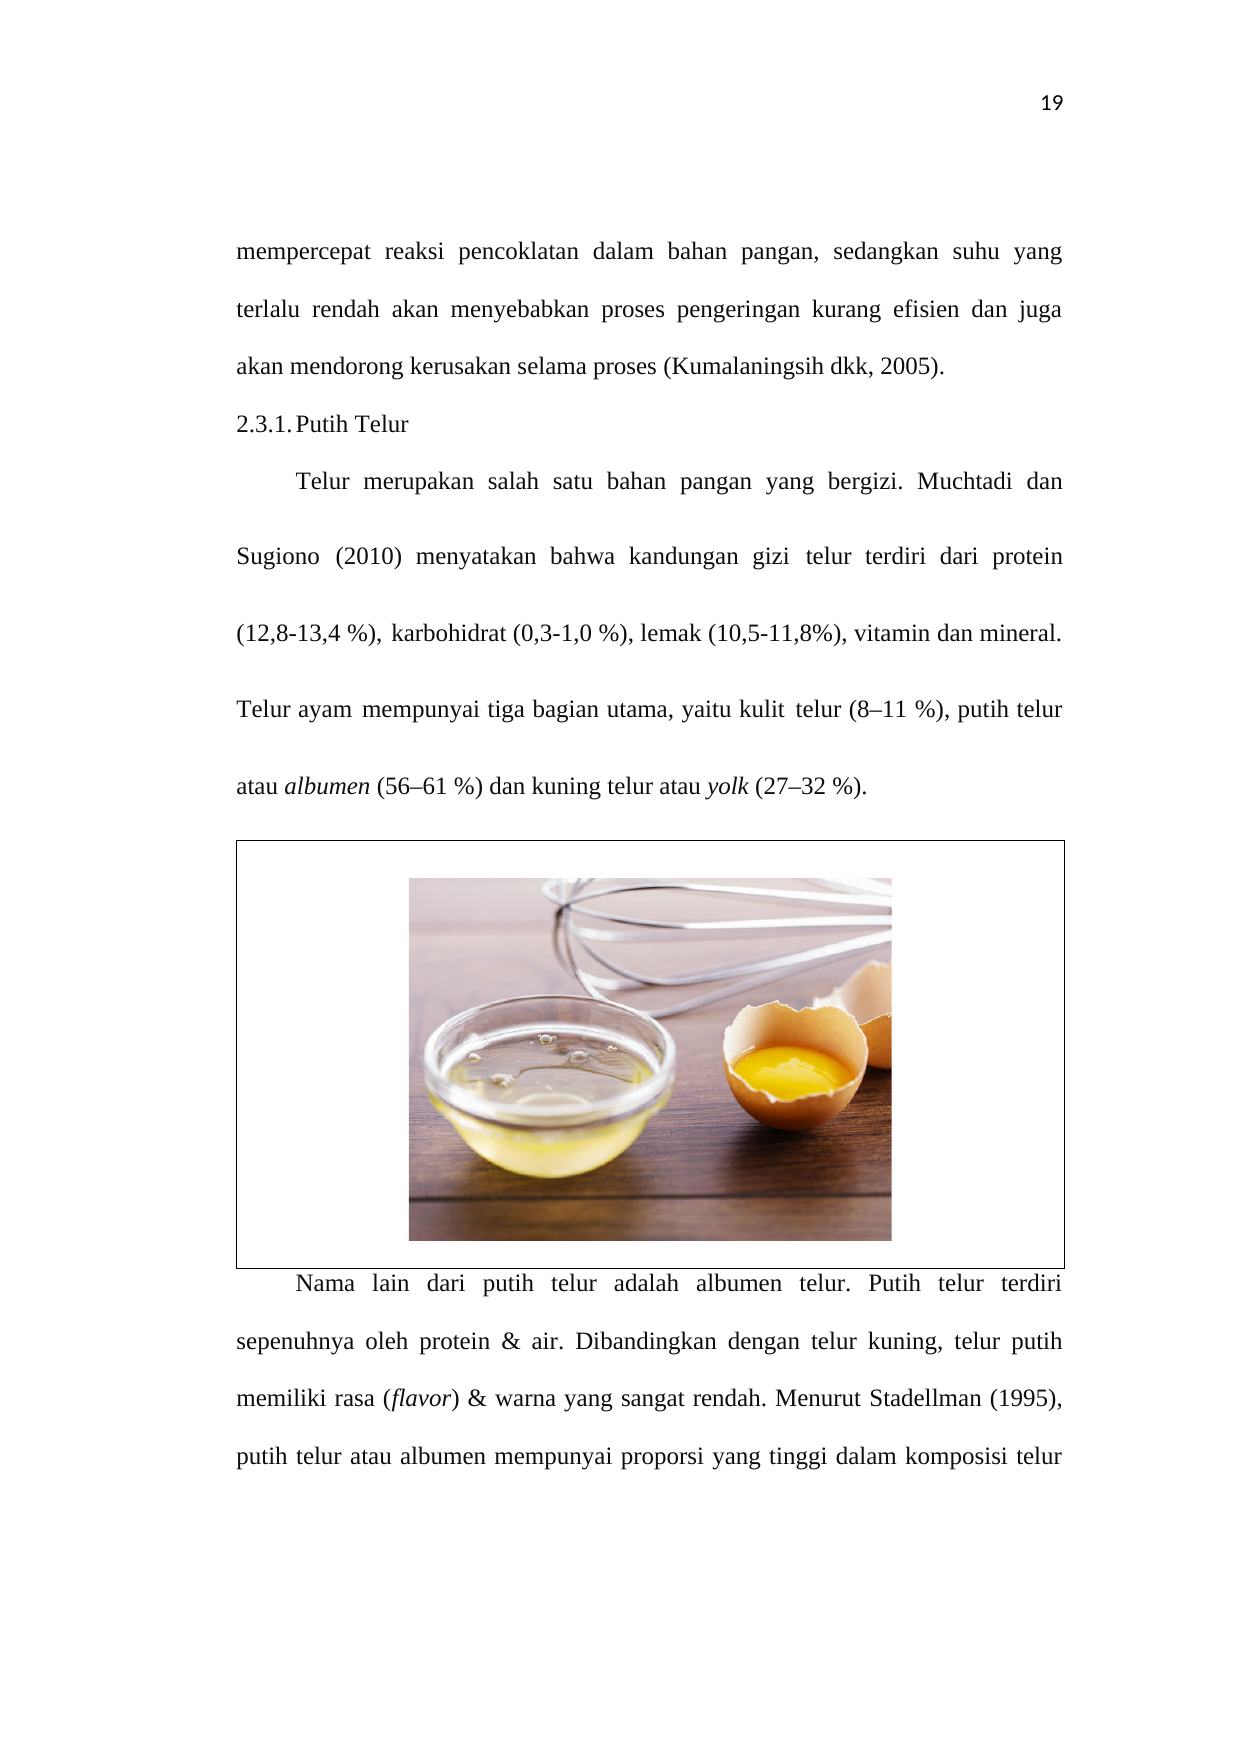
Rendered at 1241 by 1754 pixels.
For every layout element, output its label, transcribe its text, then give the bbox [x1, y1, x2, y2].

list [236, 236, 1063, 380]
table_header [237, 841, 1064, 1267]
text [236, 1269, 1063, 1470]
picture [408, 878, 892, 1241]
text Telur merupakan salah satu bahan pangan yang bergizi. Muchtadi dan Sugiono (2010) menyatakan bahwa kandungan gizi telur terdiri dari protein (12,8-13,4 %), karbohidrat (0,3-1,0 %), lemak (10,5-11,8%), vitamin dan mineral. Telur ayam mempunyai tiga bagian utama, yaitu kulit telur (8–11 %), putih telur atau albumen (56–61 %) dan kuning telur atau yolk (27–32 %). [236, 466, 1063, 802]
subtitle Putih Telur [236, 409, 1063, 437]
